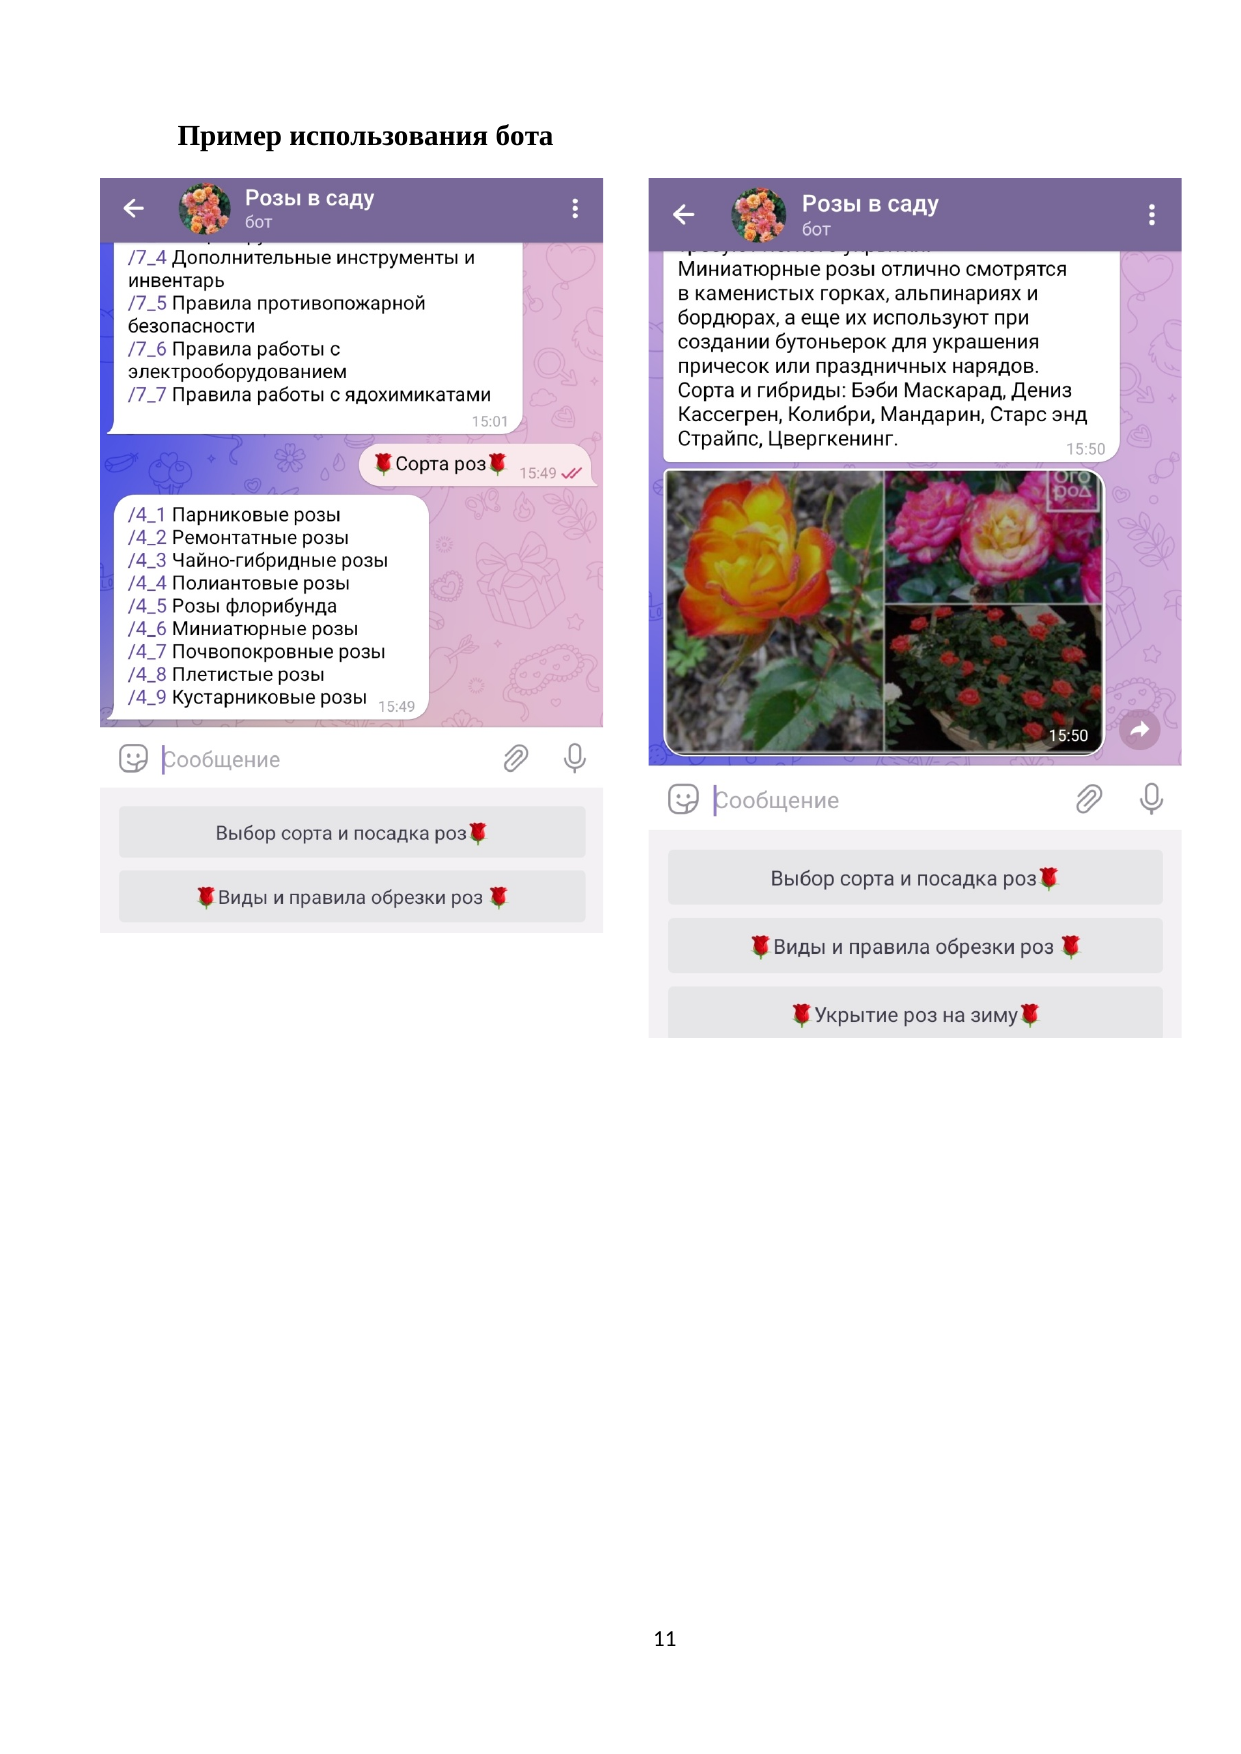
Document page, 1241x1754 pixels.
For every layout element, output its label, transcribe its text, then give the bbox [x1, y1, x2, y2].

picture [648, 178, 1182, 1038]
text Пример использования бота [177, 118, 1152, 152]
picture [100, 178, 604, 933]
